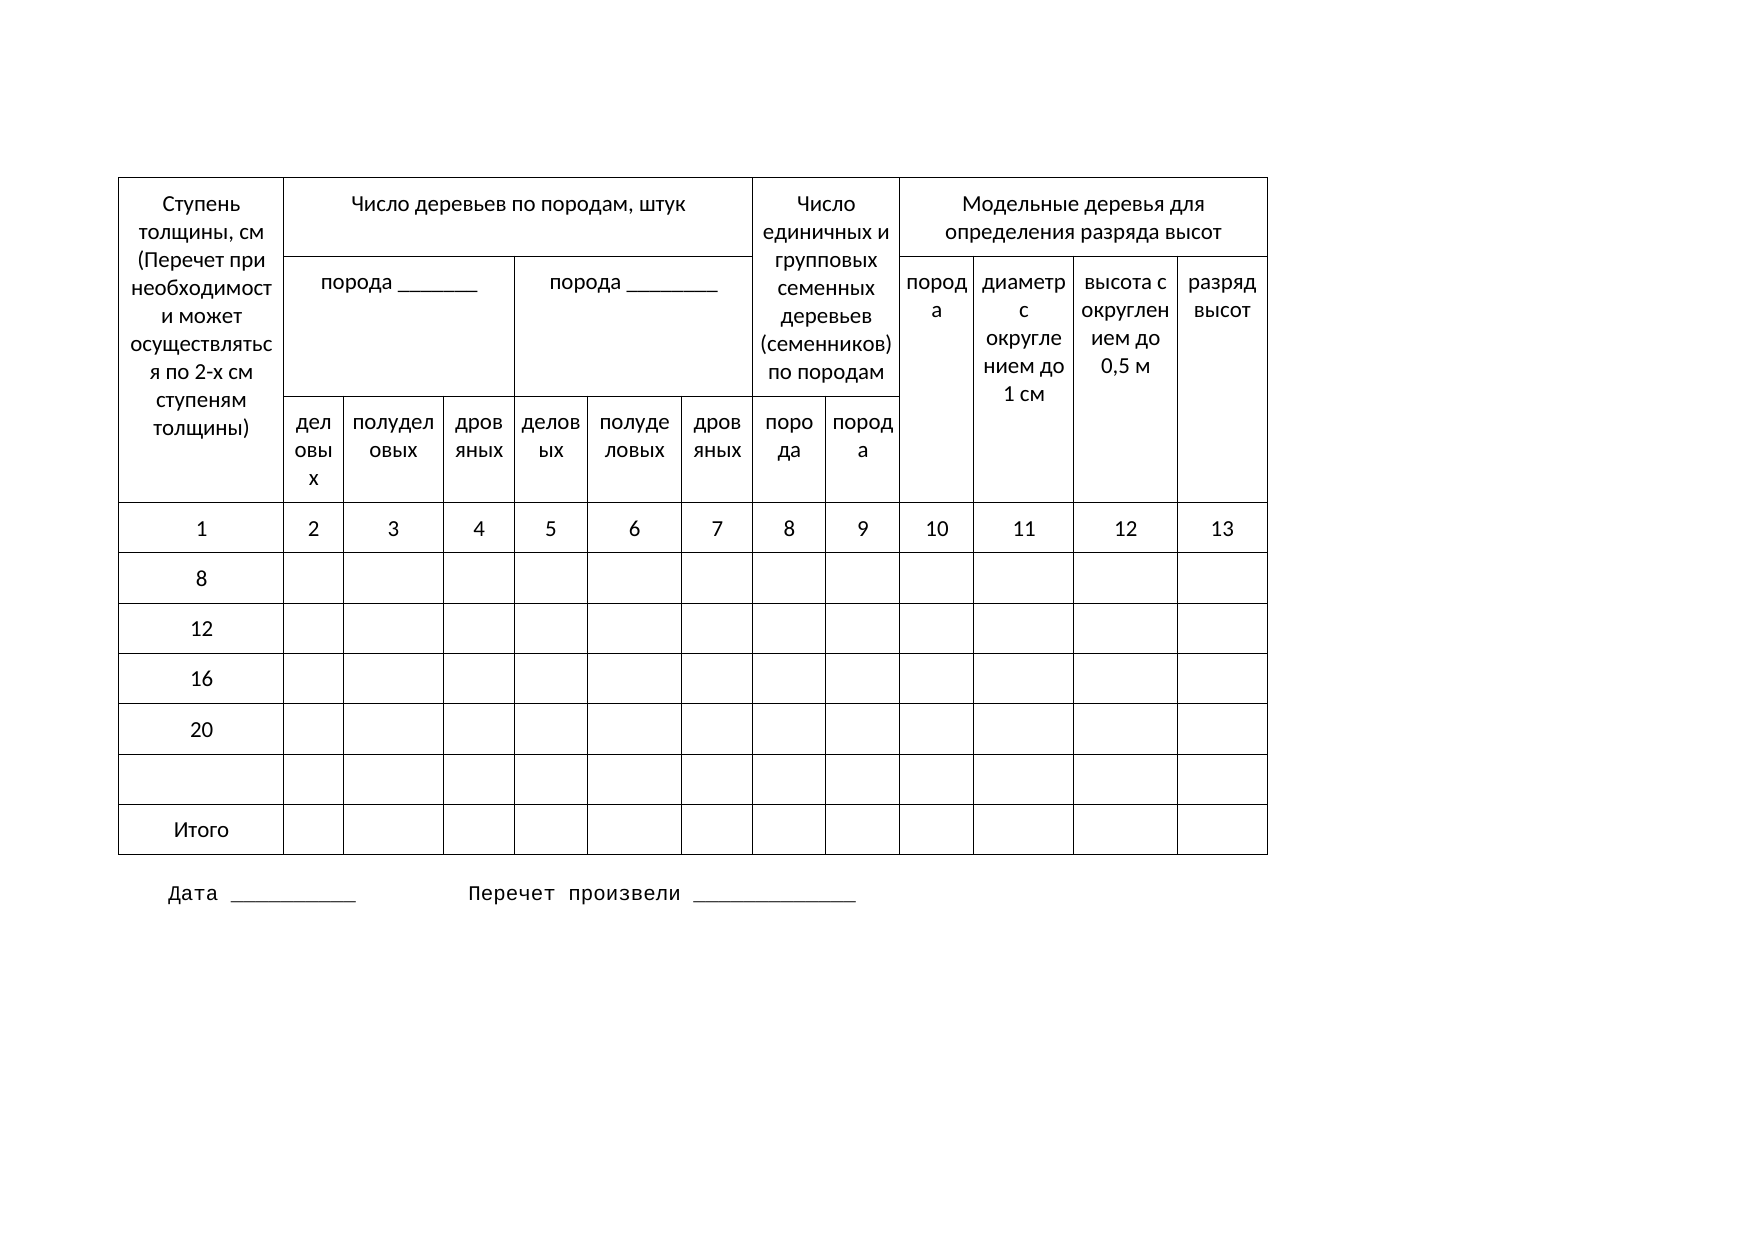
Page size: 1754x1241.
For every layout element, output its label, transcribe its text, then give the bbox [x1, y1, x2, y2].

table_cell [753, 654, 825, 703]
table_cell [444, 704, 514, 753]
table_cell 12 [1074, 503, 1177, 552]
table_cell [753, 604, 825, 653]
table_cell высота с округлением до 0,5 м [1074, 257, 1177, 502]
table_cell [344, 654, 443, 703]
table_cell 8 [753, 503, 825, 552]
table_cell 2 [284, 503, 343, 552]
table_cell [682, 704, 752, 753]
table_cell [1074, 755, 1177, 804]
table_cell [900, 553, 973, 603]
table_cell [753, 704, 825, 753]
table_cell [974, 654, 1073, 703]
table_cell [284, 654, 343, 703]
table_cell [1074, 604, 1177, 653]
table_cell [344, 755, 443, 804]
table_cell [682, 805, 752, 854]
table_cell [1178, 654, 1267, 703]
table_cell [515, 654, 587, 703]
table_cell [753, 553, 825, 603]
table_cell 8 [119, 553, 283, 603]
table_cell [1178, 553, 1267, 603]
table_cell порода [826, 397, 899, 502]
table_cell [682, 654, 752, 703]
table_cell Итого [119, 805, 283, 854]
table_cell [1074, 553, 1177, 603]
table_cell [588, 755, 681, 804]
table_cell [344, 805, 443, 854]
table_cell [826, 654, 899, 703]
text Дата __________ Перечет произвели _____________ [118, 883, 1636, 907]
table_cell [826, 704, 899, 753]
table_cell [284, 755, 343, 804]
table_cell [119, 755, 283, 804]
table_cell полуделовых [344, 397, 443, 502]
table_header Число деревьев по породам, штук [284, 178, 752, 256]
table_cell 10 [900, 503, 973, 552]
table_cell 9 [826, 503, 899, 552]
table_cell [900, 805, 973, 854]
table_cell 5 [515, 503, 587, 552]
table_cell порода _______ [284, 257, 514, 396]
table_cell 13 [1178, 503, 1267, 552]
table_cell 12 [119, 604, 283, 653]
table_cell [444, 755, 514, 804]
table_cell [1074, 654, 1177, 703]
table_cell [1178, 704, 1267, 753]
table_cell [974, 704, 1073, 753]
table_cell [1178, 755, 1267, 804]
table_header Модельные деревья для определения разряда высот [900, 178, 1267, 256]
table_cell 20 [119, 704, 283, 753]
table_cell [974, 604, 1073, 653]
table_cell [753, 755, 825, 804]
table_cell полуделовых [588, 397, 681, 502]
table_cell [1074, 704, 1177, 753]
table_cell [444, 604, 514, 653]
table_cell [826, 755, 899, 804]
table_cell диаметр с округлением до 1 см [974, 257, 1073, 502]
table_cell порода ________ [515, 257, 752, 396]
table_header Ступень толщины, см (Перечет при необходимости может осуществляться по 2-х см ступеням толщины) [119, 178, 283, 502]
table_cell [284, 704, 343, 753]
table_cell 11 [974, 503, 1073, 552]
table_cell [900, 704, 973, 753]
table_cell [974, 805, 1073, 854]
table_cell [1178, 604, 1267, 653]
table_cell [515, 805, 587, 854]
table_cell дровяных [682, 397, 752, 502]
table_cell [588, 654, 681, 703]
table_cell [588, 553, 681, 603]
table_cell порода [753, 397, 825, 502]
table_cell [974, 553, 1073, 603]
table_cell [900, 604, 973, 653]
table_cell [588, 604, 681, 653]
table_cell 6 [588, 503, 681, 552]
table_cell [515, 755, 587, 804]
table_cell деловых [284, 397, 343, 502]
table_cell 7 [682, 503, 752, 552]
table_header Число единичных и групповых семенных деревьев (семенников) по породам [753, 178, 899, 396]
table_cell 16 [119, 654, 283, 703]
table_cell [344, 604, 443, 653]
table_cell [682, 755, 752, 804]
table_cell [344, 704, 443, 753]
table_cell [1074, 805, 1177, 854]
table_cell [515, 604, 587, 653]
table_cell [753, 805, 825, 854]
table_cell [444, 805, 514, 854]
table_cell [682, 604, 752, 653]
table_cell дровяных [444, 397, 514, 502]
table_cell деловых [515, 397, 587, 502]
table_cell [826, 553, 899, 603]
table_cell [588, 805, 681, 854]
table_cell [284, 805, 343, 854]
table_cell [515, 553, 587, 603]
table_cell разряд высот [1178, 257, 1267, 502]
table_cell 1 [119, 503, 283, 552]
table_cell порода [900, 257, 973, 502]
table_cell [444, 654, 514, 703]
table_cell [1178, 805, 1267, 854]
table_cell [284, 604, 343, 653]
table_cell [974, 755, 1073, 804]
table_cell 4 [444, 503, 514, 552]
table_cell [900, 755, 973, 804]
table_cell [826, 604, 899, 653]
table_cell [284, 553, 343, 603]
table_cell [588, 704, 681, 753]
table_cell [682, 553, 752, 603]
table_cell 3 [344, 503, 443, 552]
table_cell [344, 553, 443, 603]
table_cell [900, 654, 973, 703]
table_cell [444, 553, 514, 603]
table_cell [826, 805, 899, 854]
table_cell [515, 704, 587, 753]
